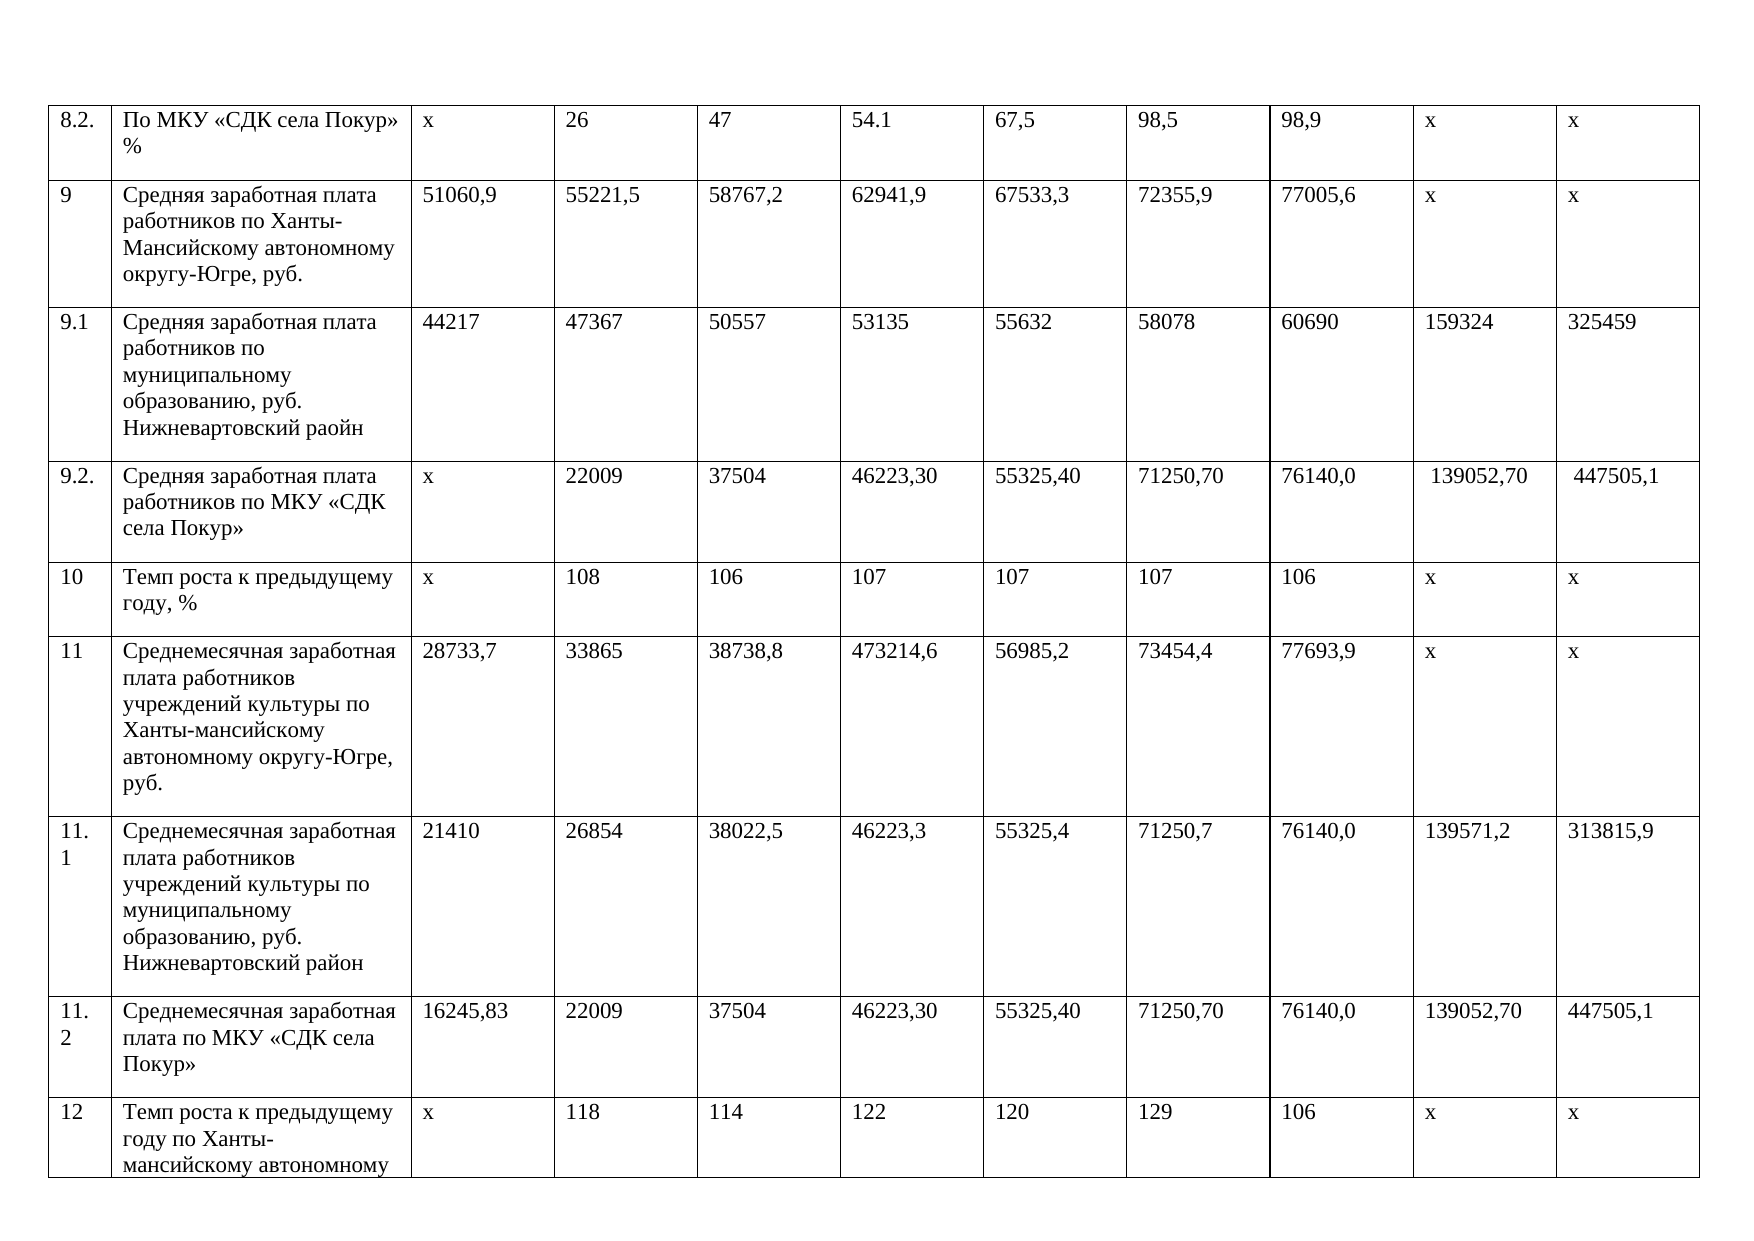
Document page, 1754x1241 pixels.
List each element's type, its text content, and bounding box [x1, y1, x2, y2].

table_cell 56985,2 [984, 637, 1126, 816]
table_cell По МКУ «СДК села Покур» % [112, 106, 411, 180]
table_cell 76140,0 [1271, 462, 1413, 562]
table_cell 55325,40 [984, 462, 1126, 562]
table_cell 44217 [412, 308, 554, 461]
table_cell 26854 [555, 817, 697, 996]
table_cell 98,9 [1271, 106, 1413, 180]
table_cell 98,5 [1127, 106, 1269, 180]
table_cell 22009 [555, 462, 697, 562]
table_cell 37504 [698, 462, 840, 562]
table_cell 447505,1 [1557, 997, 1699, 1097]
table_cell 67533,3 [984, 181, 1126, 307]
table_cell 122 [841, 1098, 983, 1177]
table_cell 106 [1271, 1098, 1413, 1177]
table_cell 108 [555, 563, 697, 636]
table_cell 11 [49, 637, 111, 816]
table_cell х [1557, 106, 1699, 180]
table_cell 58767,2 [698, 181, 840, 307]
table_cell 71250,7 [1127, 817, 1269, 996]
table_cell Темп роста к предыдущему году, % [112, 563, 411, 636]
table_cell х [1414, 181, 1556, 307]
table_cell х [412, 1098, 554, 1177]
table_cell 58078 [1127, 308, 1269, 461]
table_cell х [1557, 637, 1699, 816]
table_cell 51060,9 [412, 181, 554, 307]
table_cell 107 [841, 563, 983, 636]
table_cell х [1414, 1098, 1556, 1177]
table_cell 46223,3 [841, 817, 983, 996]
table_cell 62941,9 [841, 181, 983, 307]
table_cell 11.1 [49, 817, 111, 996]
table_cell 28733,7 [412, 637, 554, 816]
table_cell 67,5 [984, 106, 1126, 180]
table_cell 313815,9 [1557, 817, 1699, 996]
table_cell 114 [698, 1098, 840, 1177]
table_cell 473214,6 [841, 637, 983, 816]
table_cell х [412, 462, 554, 562]
table_cell 106 [1271, 563, 1413, 636]
table_cell х [1557, 181, 1699, 307]
table_cell х [412, 563, 554, 636]
table_cell х [1557, 563, 1699, 636]
table_cell 22009 [555, 997, 697, 1097]
table_cell 107 [984, 563, 1126, 636]
table_cell 55221,5 [555, 181, 697, 307]
table_cell 38738,8 [698, 637, 840, 816]
table_cell 325459 [1557, 308, 1699, 461]
table_cell 47 [698, 106, 840, 180]
table_cell Среднемесячная заработная плата работников учреждений культуры по Ханты-мансийскому автономному округу-Югре, руб. [112, 637, 411, 816]
table_cell 159324 [1414, 308, 1556, 461]
table_cell 77005,6 [1271, 181, 1413, 307]
table_cell Средняя заработная плата работников по муниципальному образованию, руб. Нижневартовский раойн [112, 308, 411, 461]
table_cell 9 [49, 181, 111, 307]
table_cell 55632 [984, 308, 1126, 461]
table_cell 53135 [841, 308, 983, 461]
table_cell 12 [49, 1098, 111, 1177]
table_cell 139052,70 [1414, 462, 1556, 562]
table_cell 106 [698, 563, 840, 636]
table_cell 47367 [555, 308, 697, 461]
table_cell 11.2 [49, 997, 111, 1097]
table_cell 139571,2 [1414, 817, 1556, 996]
table_cell 16245,83 [412, 997, 554, 1097]
table_cell 9.2. [49, 462, 111, 562]
table_cell 71250,70 [1127, 997, 1269, 1097]
table_cell 26 [555, 106, 697, 180]
table_cell 50557 [698, 308, 840, 461]
table_cell 76140,0 [1271, 817, 1413, 996]
table_cell 8.2. [49, 106, 111, 180]
table_cell 9.1 [49, 308, 111, 461]
table_cell 129 [1127, 1098, 1269, 1177]
table_cell х [1557, 1098, 1699, 1177]
table_cell 33865 [555, 637, 697, 816]
table_cell 447505,1 [1557, 462, 1699, 562]
table_cell 38022,5 [698, 817, 840, 996]
table_cell 55325,4 [984, 817, 1126, 996]
table_cell х [412, 106, 554, 180]
table_cell 21410 [412, 817, 554, 996]
table_cell 46223,30 [841, 462, 983, 562]
table_cell 118 [555, 1098, 697, 1177]
table_cell Средняя заработная плата работников по Ханты-Мансийскому автономному округу-Югре, руб. [112, 181, 411, 307]
table_cell 107 [1127, 563, 1269, 636]
table_cell х [1414, 637, 1556, 816]
table_cell х [1414, 563, 1556, 636]
table_cell 73454,4 [1127, 637, 1269, 816]
table_cell 60690 [1271, 308, 1413, 461]
table_cell 76140,0 [1271, 997, 1413, 1097]
table_cell х [1414, 106, 1556, 180]
table_cell 55325,40 [984, 997, 1126, 1097]
table_cell 54.1 [841, 106, 983, 180]
table_cell Среднемесячная заработная плата по МКУ «СДК села Покур» [112, 997, 411, 1097]
table_cell 46223,30 [841, 997, 983, 1097]
table_cell 120 [984, 1098, 1126, 1177]
table_cell Среднемесячная заработная плата работников учреждений культуры по муниципальному образованию, руб. Нижневартовский район [112, 817, 411, 996]
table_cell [112, 1098, 411, 1177]
table_cell 139052,70 [1414, 997, 1556, 1097]
table_cell 10 [49, 563, 111, 636]
table_cell 71250,70 [1127, 462, 1269, 562]
table_cell 77693,9 [1271, 637, 1413, 816]
table_cell 72355,9 [1127, 181, 1269, 307]
table_cell 37504 [698, 997, 840, 1097]
table_cell Средняя заработная плата работников по МКУ «СДК села Покур» [112, 462, 411, 562]
